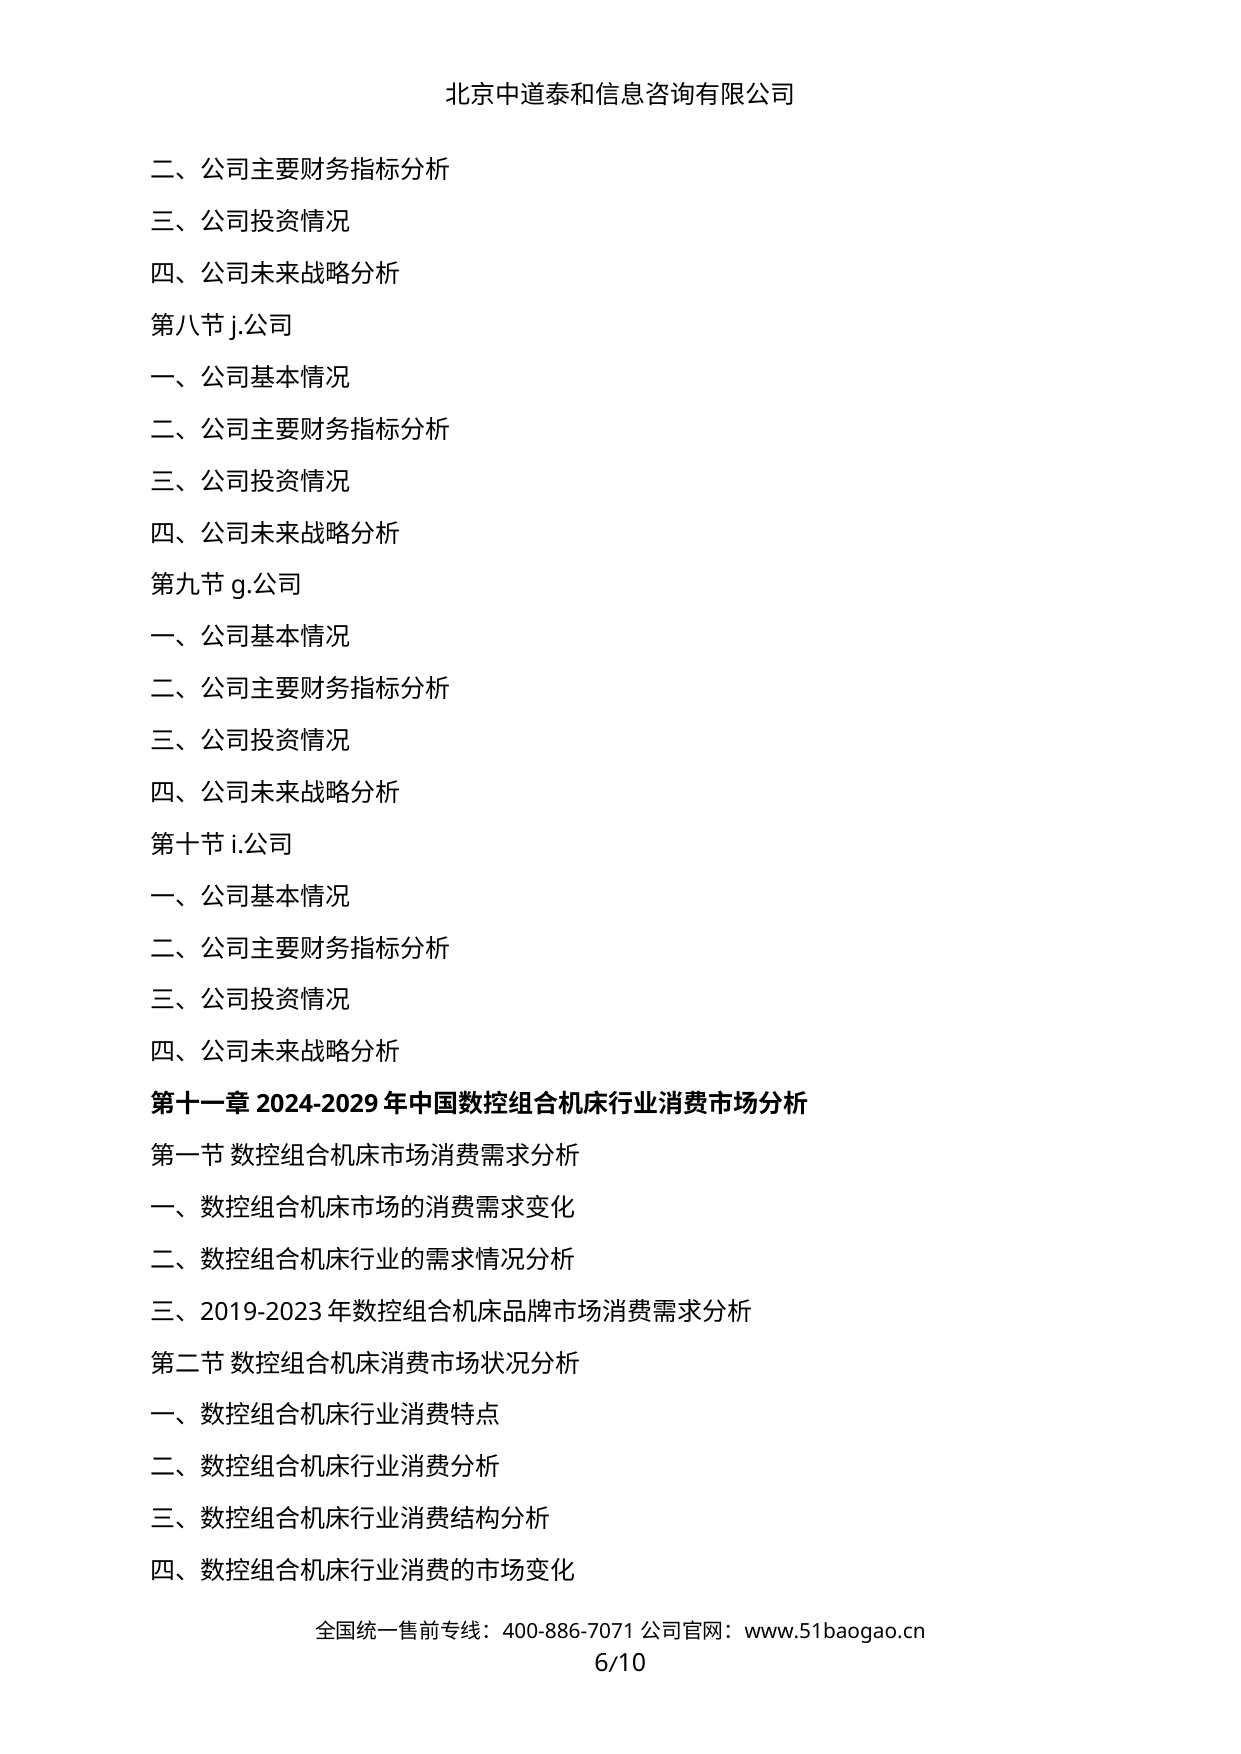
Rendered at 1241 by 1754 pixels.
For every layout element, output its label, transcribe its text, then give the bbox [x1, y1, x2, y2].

text 二、公司主要财务指标分析 [150, 409, 1090, 446]
text 第二节 数控组合机床消费市场状况分析 [150, 1343, 1090, 1379]
text 三、公司投资情况 [150, 721, 1090, 757]
text 二、数控组合机床行业的需求情况分析 [150, 1239, 1090, 1276]
text 四、公司未来战略分析 [150, 254, 1090, 290]
text 第九节 g.公司 [150, 565, 1090, 601]
text 一、公司基本情况 [150, 876, 1090, 912]
text 二、公司主要财务指标分析 [150, 150, 1090, 186]
text 四、公司未来战略分析 [150, 513, 1090, 549]
text 三、公司投资情况 [150, 980, 1090, 1016]
text 三、数控组合机床行业消费结构分析 [150, 1499, 1090, 1535]
text 三、公司投资情况 [150, 461, 1090, 497]
text 三、公司投资情况 [150, 202, 1090, 238]
text 二、数控组合机床行业消费分析 [150, 1447, 1090, 1483]
text 四、数控组合机床行业消费的市场变化 [150, 1551, 1090, 1587]
text 一、数控组合机床市场的消费需求变化 [150, 1187, 1090, 1224]
text 三、2019-2023年数控组合机床品牌市场消费需求分析 [150, 1291, 1090, 1327]
text 一、公司基本情况 [150, 617, 1090, 653]
text 第十一章 2024-2029年中国数控组合机床行业消费市场分析 [150, 1084, 1090, 1120]
text 第八节 j.公司 [150, 306, 1090, 342]
text 四、公司未来战略分析 [150, 772, 1090, 809]
text 一、数控组合机床行业消费特点 [150, 1395, 1090, 1431]
text 二、公司主要财务指标分析 [150, 669, 1090, 705]
text 二、公司主要财务指标分析 [150, 928, 1090, 964]
text 第十节 i.公司 [150, 824, 1090, 861]
text 第一节 数控组合机床市场消费需求分析 [150, 1136, 1090, 1172]
text 四、公司未来战略分析 [150, 1032, 1090, 1068]
text 一、公司基本情况 [150, 357, 1090, 394]
